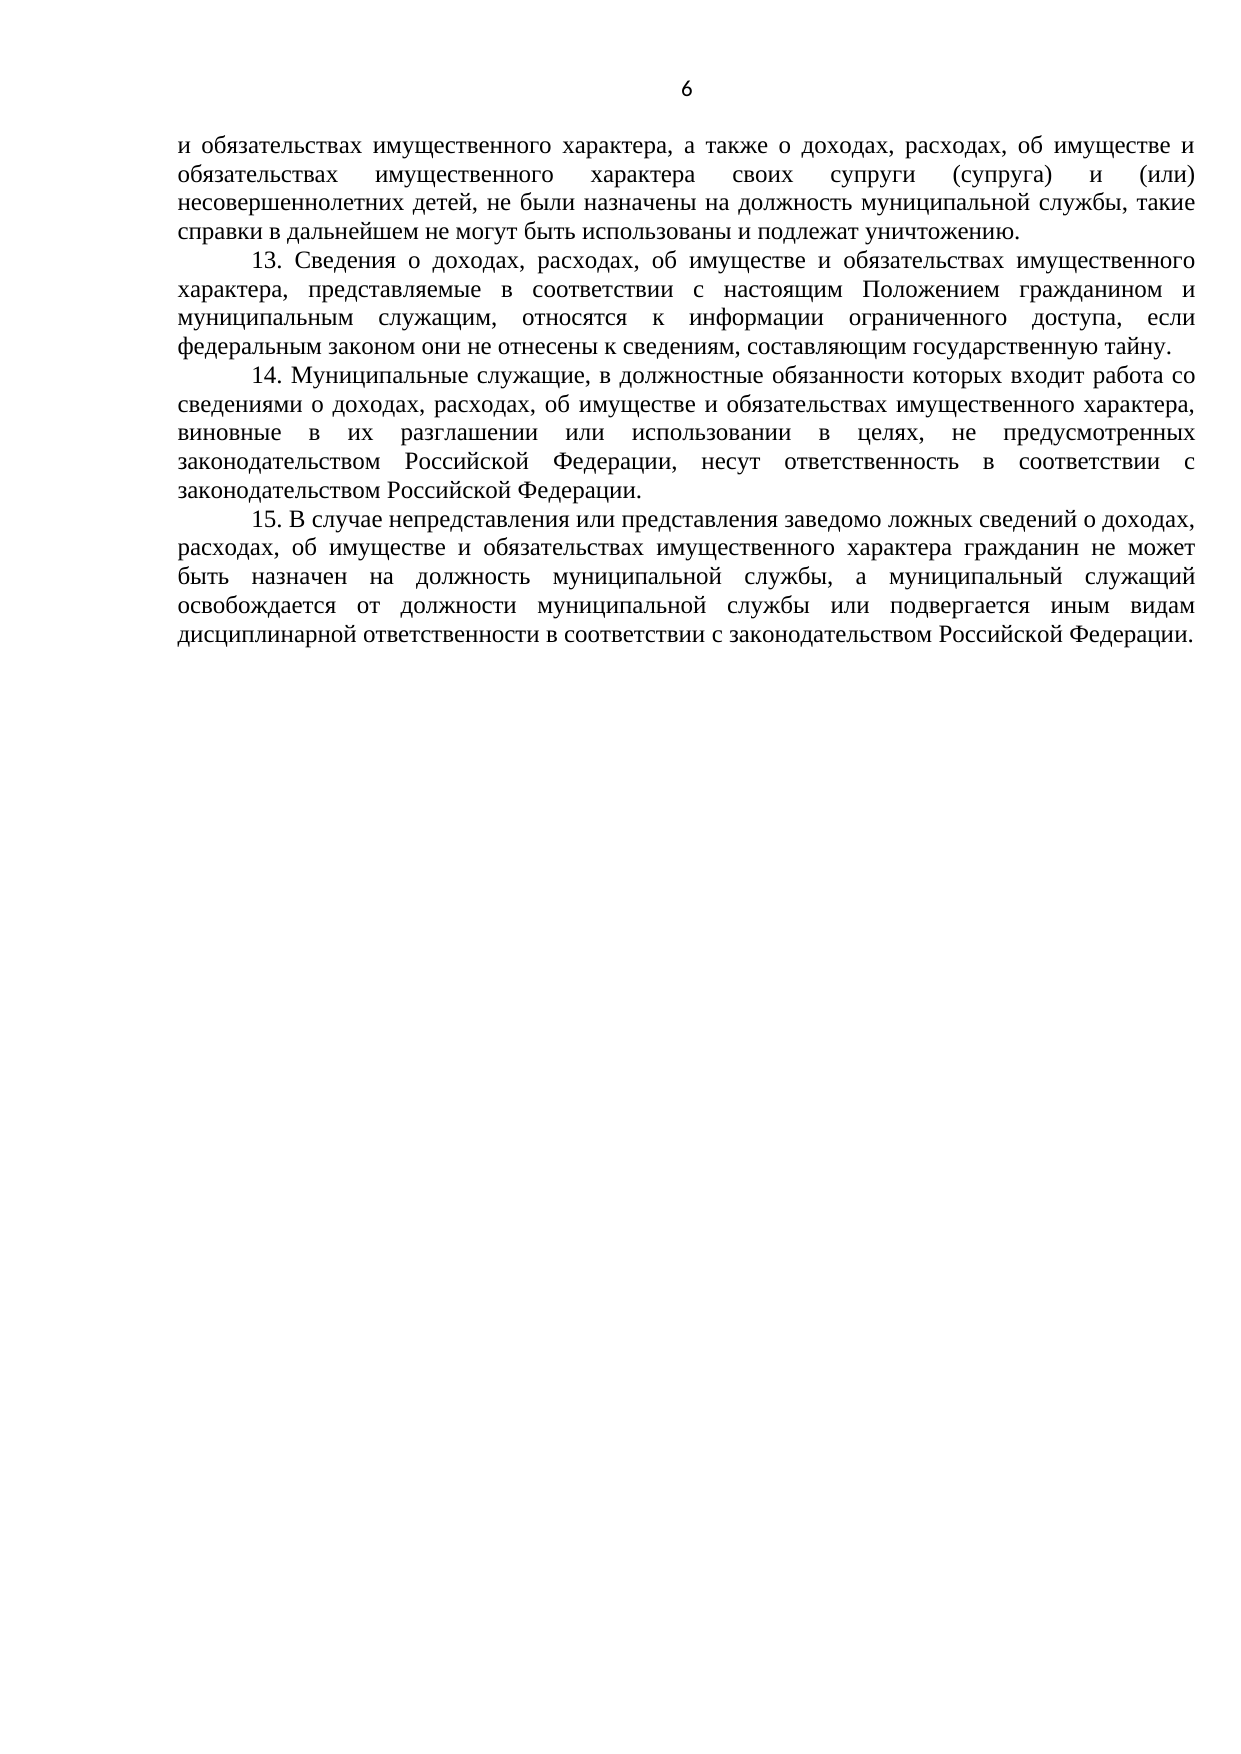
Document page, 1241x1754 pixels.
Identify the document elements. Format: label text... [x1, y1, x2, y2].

text 15. В случае непредставления или представления заведомо ложных сведений о доходах, расходах, об имуществе и обязательствах имущественного характера гражданин не может быть назначен на должность муниципальной службы, а муниципальный служащий освобождается от должности муниципальной службы или подвергается иным видам дисциплинарной ответственности в соответствии с законодательством Российской Федерации. [177, 504, 1196, 647]
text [177, 130, 1196, 245]
text 13. Сведения о доходах, расходах, об имуществе и обязательствах имущественного характера, представляемые в соответствии с настоящим Положением гражданином и муниципальным служащим, относятся к информации ограниченного доступа, если федеральным законом они не отнесены к сведениям, составляющим государственную тайну. [177, 245, 1196, 360]
text 14. Муниципальные служащие, в должностные обязанности которых входит работа со сведениями о доходах, расходах, об имуществе и обязательствах имущественного характера, виновные в их разглашении или использовании в целях, не предусмотренных законодательством Российской Федерации, несут ответственность в соответствии с законодательством Российской Федерации. [177, 360, 1196, 504]
